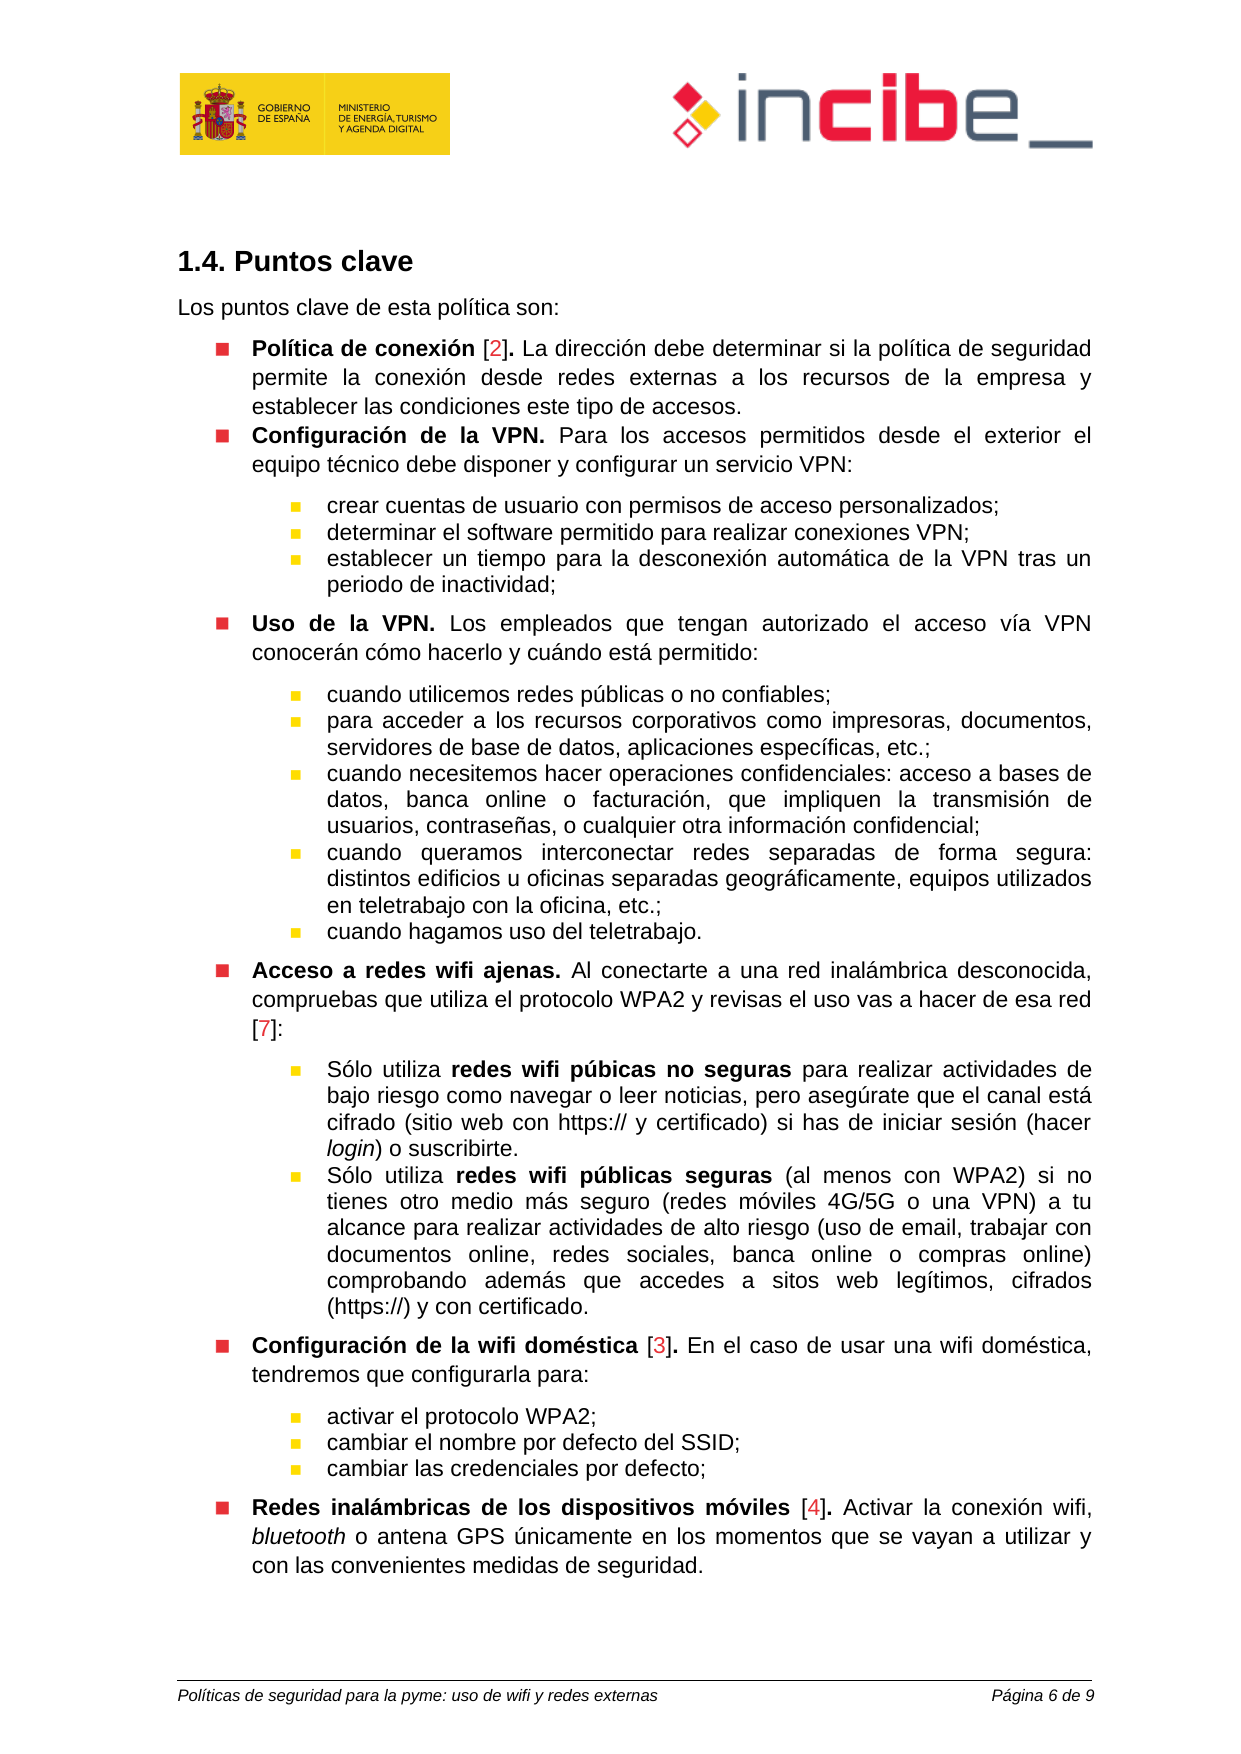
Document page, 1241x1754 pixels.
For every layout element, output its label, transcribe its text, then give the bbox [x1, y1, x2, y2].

text Sólo utiliza redes wifi públicas seguras (al menos con WPA2) si no tienes otro medio más seguro (redes móviles 4G/5G o una VPN) a tu alcance para realizar actividades de alto riesgo (uso de email, trabajar con documentos online, redes sociales, banca online o compras online) comprobando además que accedes a sitos web legítimos, cifrados (https://) y con certificado. [289, 1162, 1092, 1320]
list para acceder a los recursos corporativos como impresoras, documentos, servidores de base de datos, aplicaciones específicas, etc.; [289, 707, 1092, 760]
text Los puntos clave de esta política son: [177, 294, 1092, 320]
list Uso de la VPN. Los empleados que tengan autorizado el acceso vía VPN conocerán cómo hacerlo y cuándo está permitido: [214, 610, 1092, 666]
list Política de conexión [2]. La dirección debe determinar si la política de seguridad permite la conexión desde redes externas a los recursos de la empresa y establecer las condiciones este tipo de accesos. [214, 335, 1092, 419]
text Sólo utiliza redes wifi púbicas no seguras para realizar actividades de bajo riesgo como navegar o leer noticias, pero asegúrate que el canal está cifrado (sitio web con https:// y certificado) si has de iniciar sesión (hacer login) o suscribirte. [289, 1056, 1092, 1162]
list crear cuentas de usuario con permisos de acceso personalizados; [289, 492, 1092, 519]
list determinar el software permitido para realizar conexiones VPN; [289, 519, 1092, 545]
list Configuración de la VPN. Para los accesos permitidos desde el exterior el equipo técnico debe disponer y configurar un servicio VPN: [214, 422, 1092, 477]
list Redes inalámbricas de los dispositivos móviles [4]. Activar la conexión wifi, bluetooth o antena GPS únicamente en los momentos que se vayan a utilizar y con las convenientes medidas de seguridad. [214, 1494, 1092, 1578]
list Configuración de la wifi doméstica [3]. En el caso de usar una wifi doméstica, tendremos que configurarla para: [214, 1332, 1092, 1387]
list Acceso a redes wifi ajenas. Al conectarte a una red inalámbrica desconocida, compruebas que utiliza el protocolo WPA2 y revisas el uso vas a hacer de esa red [7]: [214, 957, 1092, 1041]
picture [581, 73, 1093, 156]
list cambiar el nombre por defecto del SSID; [289, 1429, 1092, 1455]
list cuando hagamos uso del teletrabajo. [289, 918, 1092, 944]
list establecer un tiempo para la desconexión automática de la VPN tras un periodo de inactividad; [289, 545, 1092, 598]
list cuando queramos interconectar redes separadas de forma segura: distintos edificios u oficinas separadas geográficamente, equipos utilizados en teletrabajo con la oficina, etc.; [289, 839, 1092, 918]
list cuando necesitemos hacer operaciones confidenciales: acceso a bases de datos, banca online o facturación, que impliquen la transmisión de usuarios, contraseñas, o cualquier otra información confidencial; [289, 760, 1092, 839]
list cambiar las credenciales por defecto; [289, 1455, 1092, 1482]
subtitle Puntos clave [177, 244, 1092, 278]
list activar el protocolo WPA2; [289, 1403, 1092, 1429]
picture [179, 73, 450, 155]
list cuando utilicemos redes públicas o no confiables; [289, 681, 1092, 707]
